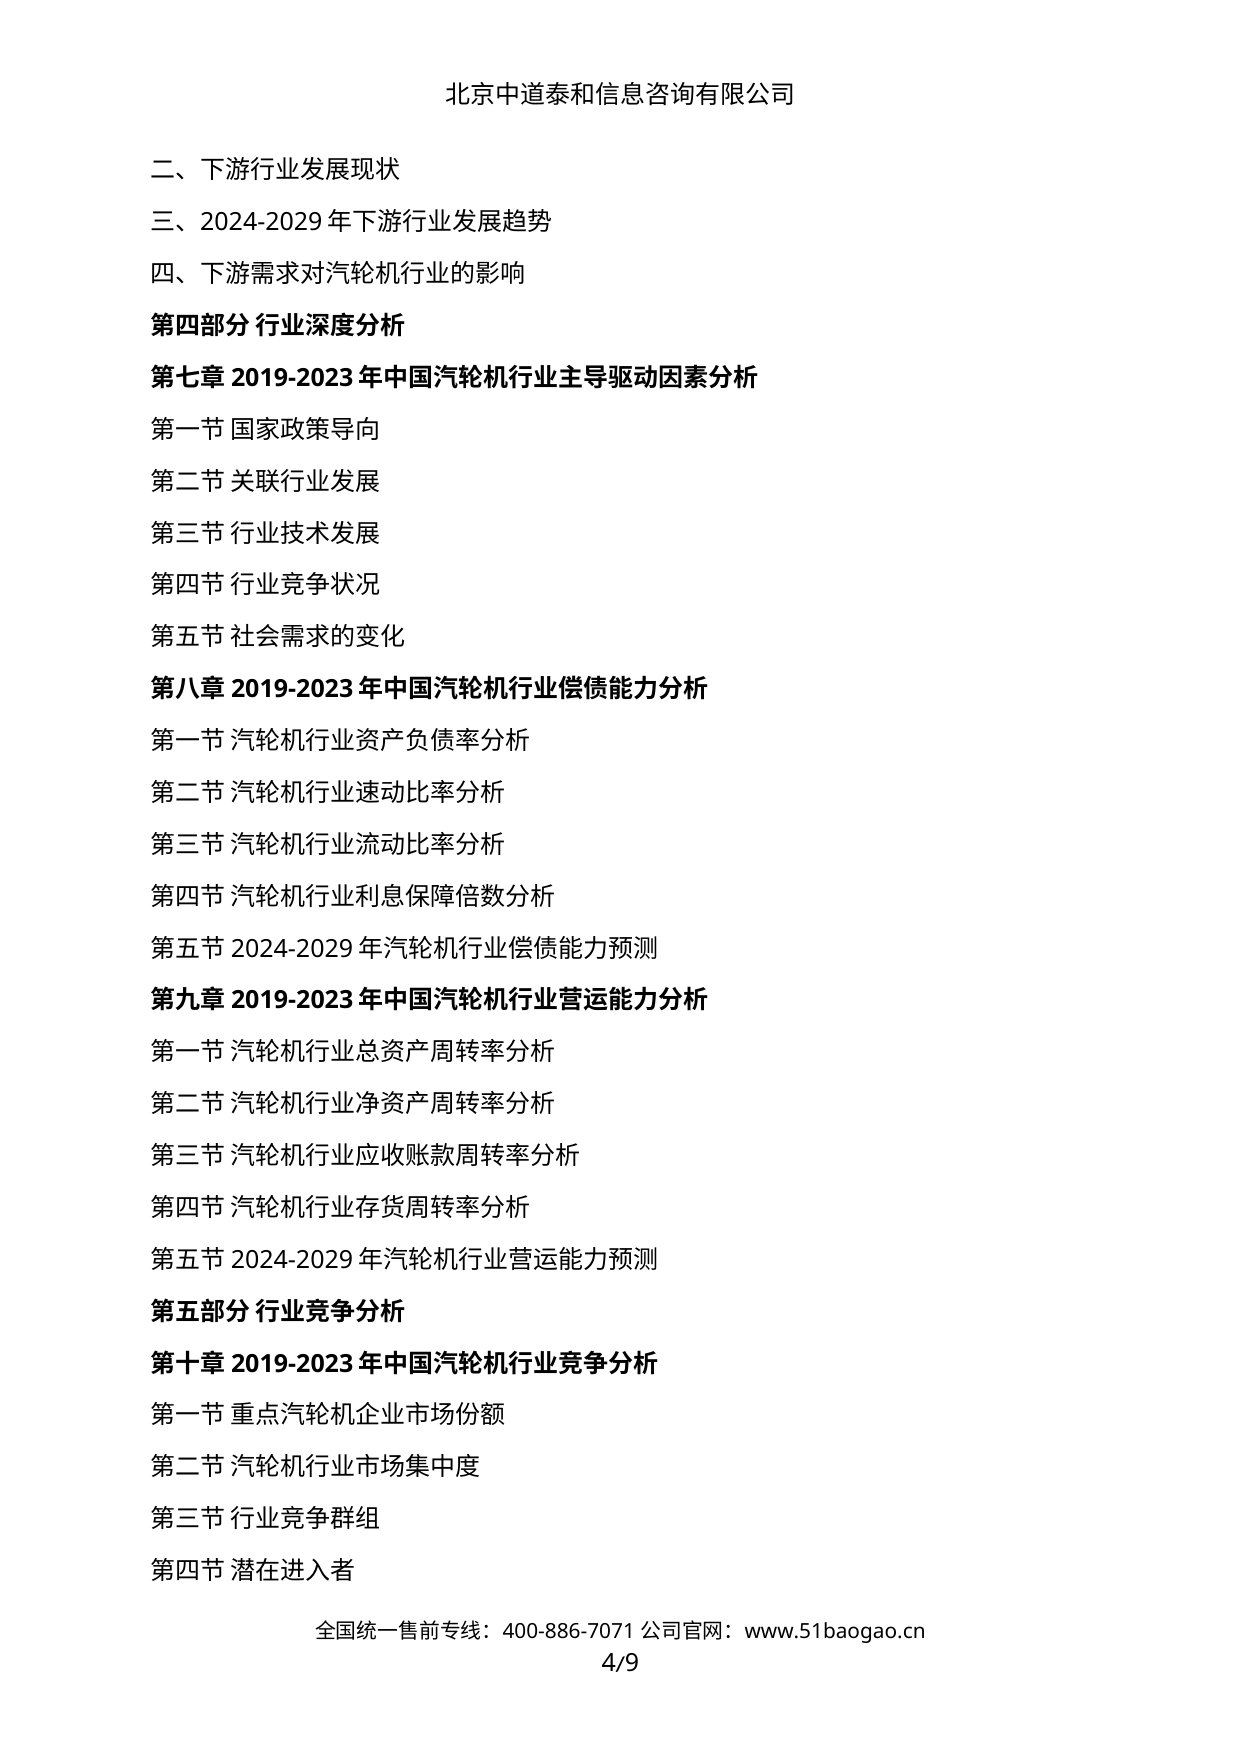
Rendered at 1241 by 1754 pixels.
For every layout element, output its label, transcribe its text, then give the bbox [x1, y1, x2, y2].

text 第五节 2024-2029年汽轮机行业偿债能力预测 [150, 928, 1090, 964]
text 第一节 重点汽轮机企业市场份额 [150, 1395, 1090, 1431]
text 第二节 汽轮机行业净资产周转率分析 [150, 1084, 1090, 1120]
text 第十章 2019-2023年中国汽轮机行业竞争分析 [150, 1343, 1090, 1379]
text 第四节 汽轮机行业存货周转率分析 [150, 1187, 1090, 1224]
text 第二节 汽轮机行业市场集中度 [150, 1447, 1090, 1483]
text 第二节 汽轮机行业速动比率分析 [150, 772, 1090, 809]
text 第三节 汽轮机行业流动比率分析 [150, 824, 1090, 861]
text 第三节 行业技术发展 [150, 513, 1090, 549]
text 第四节 汽轮机行业利息保障倍数分析 [150, 876, 1090, 912]
text 第一节 汽轮机行业资产负债率分析 [150, 721, 1090, 757]
text 第二节 关联行业发展 [150, 461, 1090, 497]
text 第五节 2024-2029年汽轮机行业营运能力预测 [150, 1239, 1090, 1276]
text 三、2024-2029年下游行业发展趋势 [150, 202, 1090, 238]
text 第五部分 行业竞争分析 [150, 1291, 1090, 1327]
text 第一节 国家政策导向 [150, 409, 1090, 446]
text 第三节 行业竞争群组 [150, 1499, 1090, 1535]
text 第九章 2019-2023年中国汽轮机行业营运能力分析 [150, 980, 1090, 1016]
text 第一节 汽轮机行业总资产周转率分析 [150, 1032, 1090, 1068]
text 第四节 行业竞争状况 [150, 565, 1090, 601]
text 第八章 2019-2023年中国汽轮机行业偿债能力分析 [150, 669, 1090, 705]
text 第四部分 行业深度分析 [150, 306, 1090, 342]
text 第五节 社会需求的变化 [150, 617, 1090, 653]
text 二、下游行业发展现状 [150, 150, 1090, 186]
text 第七章 2019-2023年中国汽轮机行业主导驱动因素分析 [150, 357, 1090, 394]
text 第四节 潜在进入者 [150, 1551, 1090, 1587]
text 第三节 汽轮机行业应收账款周转率分析 [150, 1136, 1090, 1172]
text 四、下游需求对汽轮机行业的影响 [150, 254, 1090, 290]
